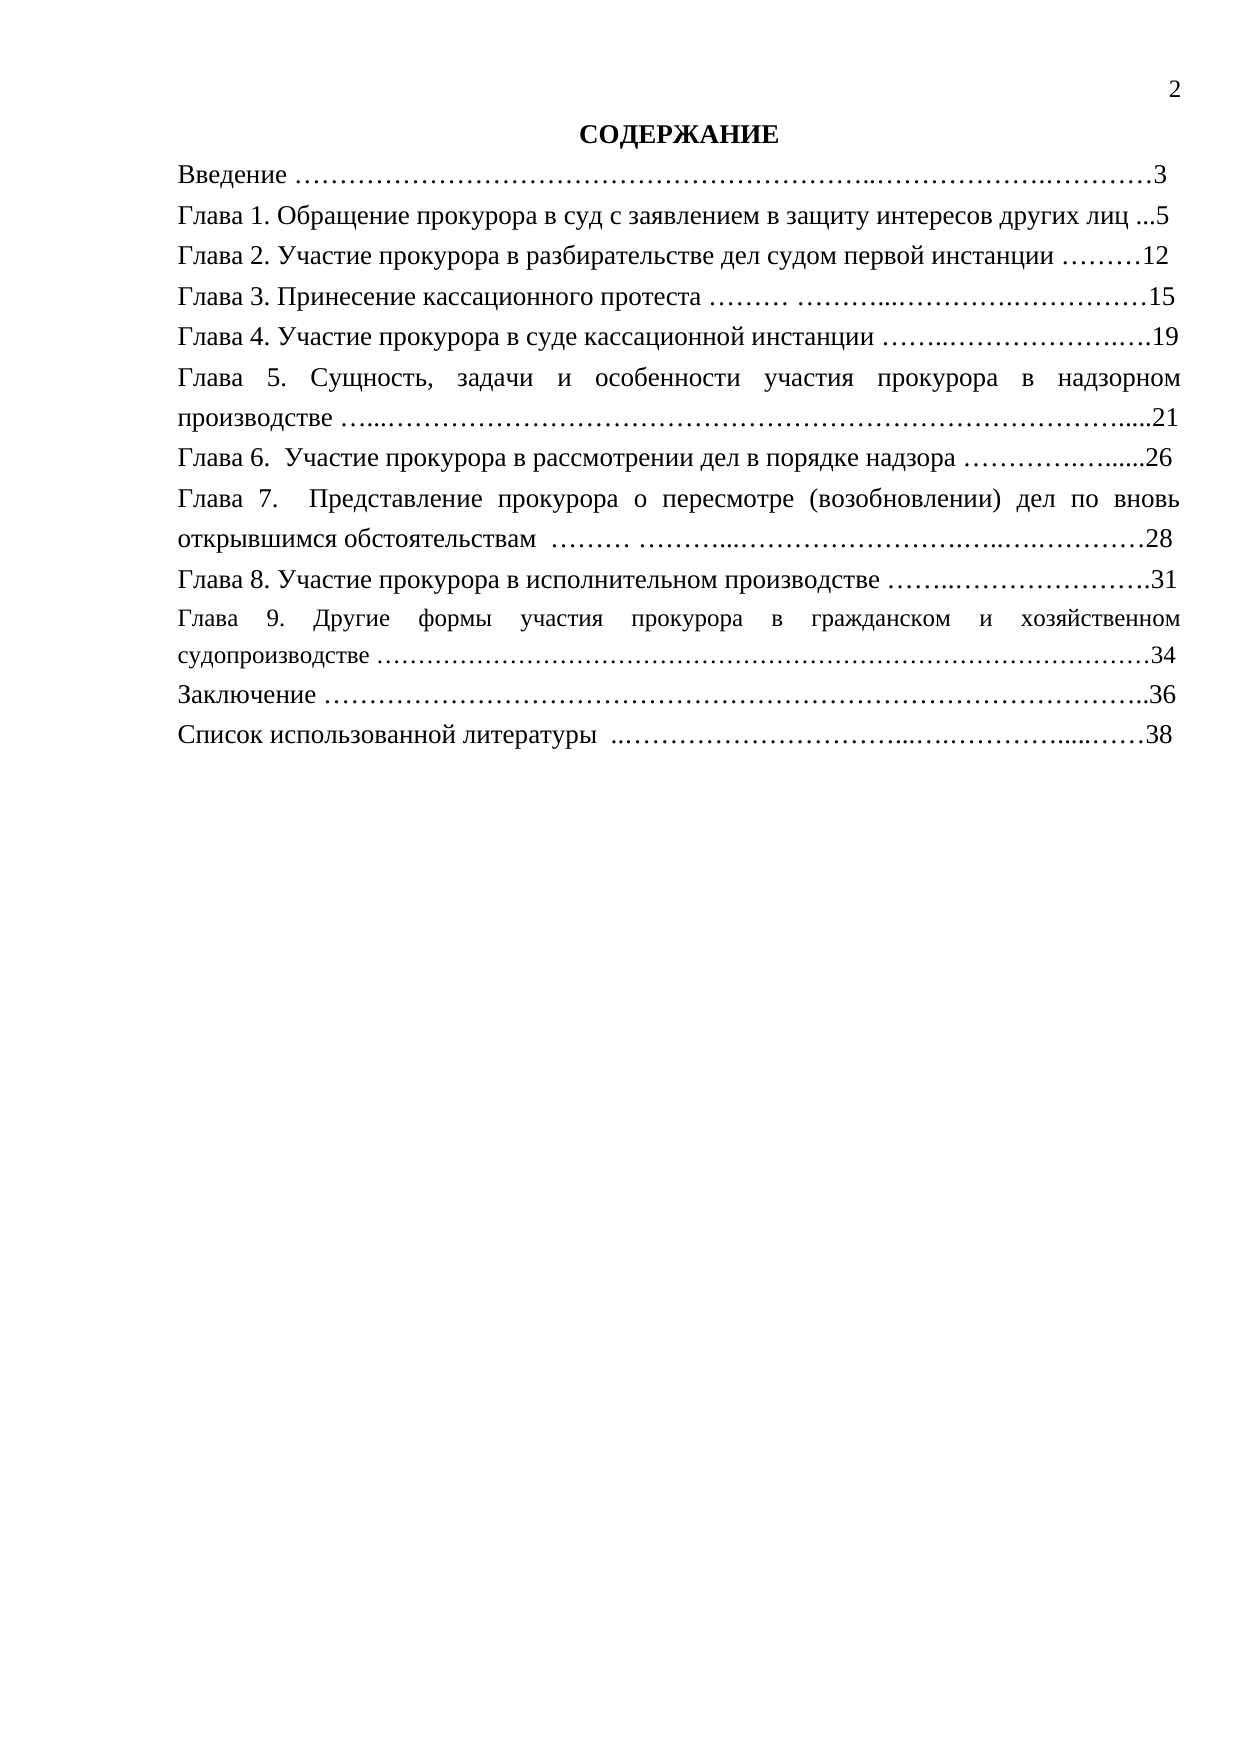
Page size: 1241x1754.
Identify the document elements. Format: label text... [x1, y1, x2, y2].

text Глава 5. Сущность, задачи и особенности участия прокурора в надзорном производстве …...……………………………………………………………………….....21 [177, 361, 1182, 432]
title Глава 2. Участие прокурора в разбирательстве дел судом первой инстанции ………12 [177, 239, 1181, 271]
text Заключение ………………………………………………………………………………..36 [177, 678, 1181, 709]
text Глава 1. Обращение прокурора в суд с заявлением в защиту интересов других лиц ...5 [177, 199, 1181, 230]
text Глава 7. Представление прокурора о пересмотре (возобновлении) дел по вновь открывшимся обстоятельствам ……… ………...…………………….…..….…………28 [177, 482, 1181, 553]
title СОДЕРЖАНИЕ [177, 118, 1181, 149]
text Глава 4. Участие прокурора в суде кассационной инстанции ……..……………….….19 [177, 320, 1181, 351]
text Глава 6. Участие прокурора в рассмотрении дел в порядке надзора ………….…......26 [177, 441, 1181, 473]
text Глава 8. Участие прокурора в исполнительном производстве ……..………………….31 [177, 563, 1181, 594]
text Глава 3. Принесение кассационного протеста ……… ………...………….……………15 [177, 280, 1181, 311]
text Список использованной литературы ..…………………………...….………….....……38 [177, 718, 1182, 749]
title Введение ………………………………………………………..……………….…………3 [177, 158, 1181, 190]
text Глава 9. Другие формы участия прокурора в гражданском и хозяйственном судопроизводстве …………………………………………………………………………………34 [177, 603, 1181, 669]
